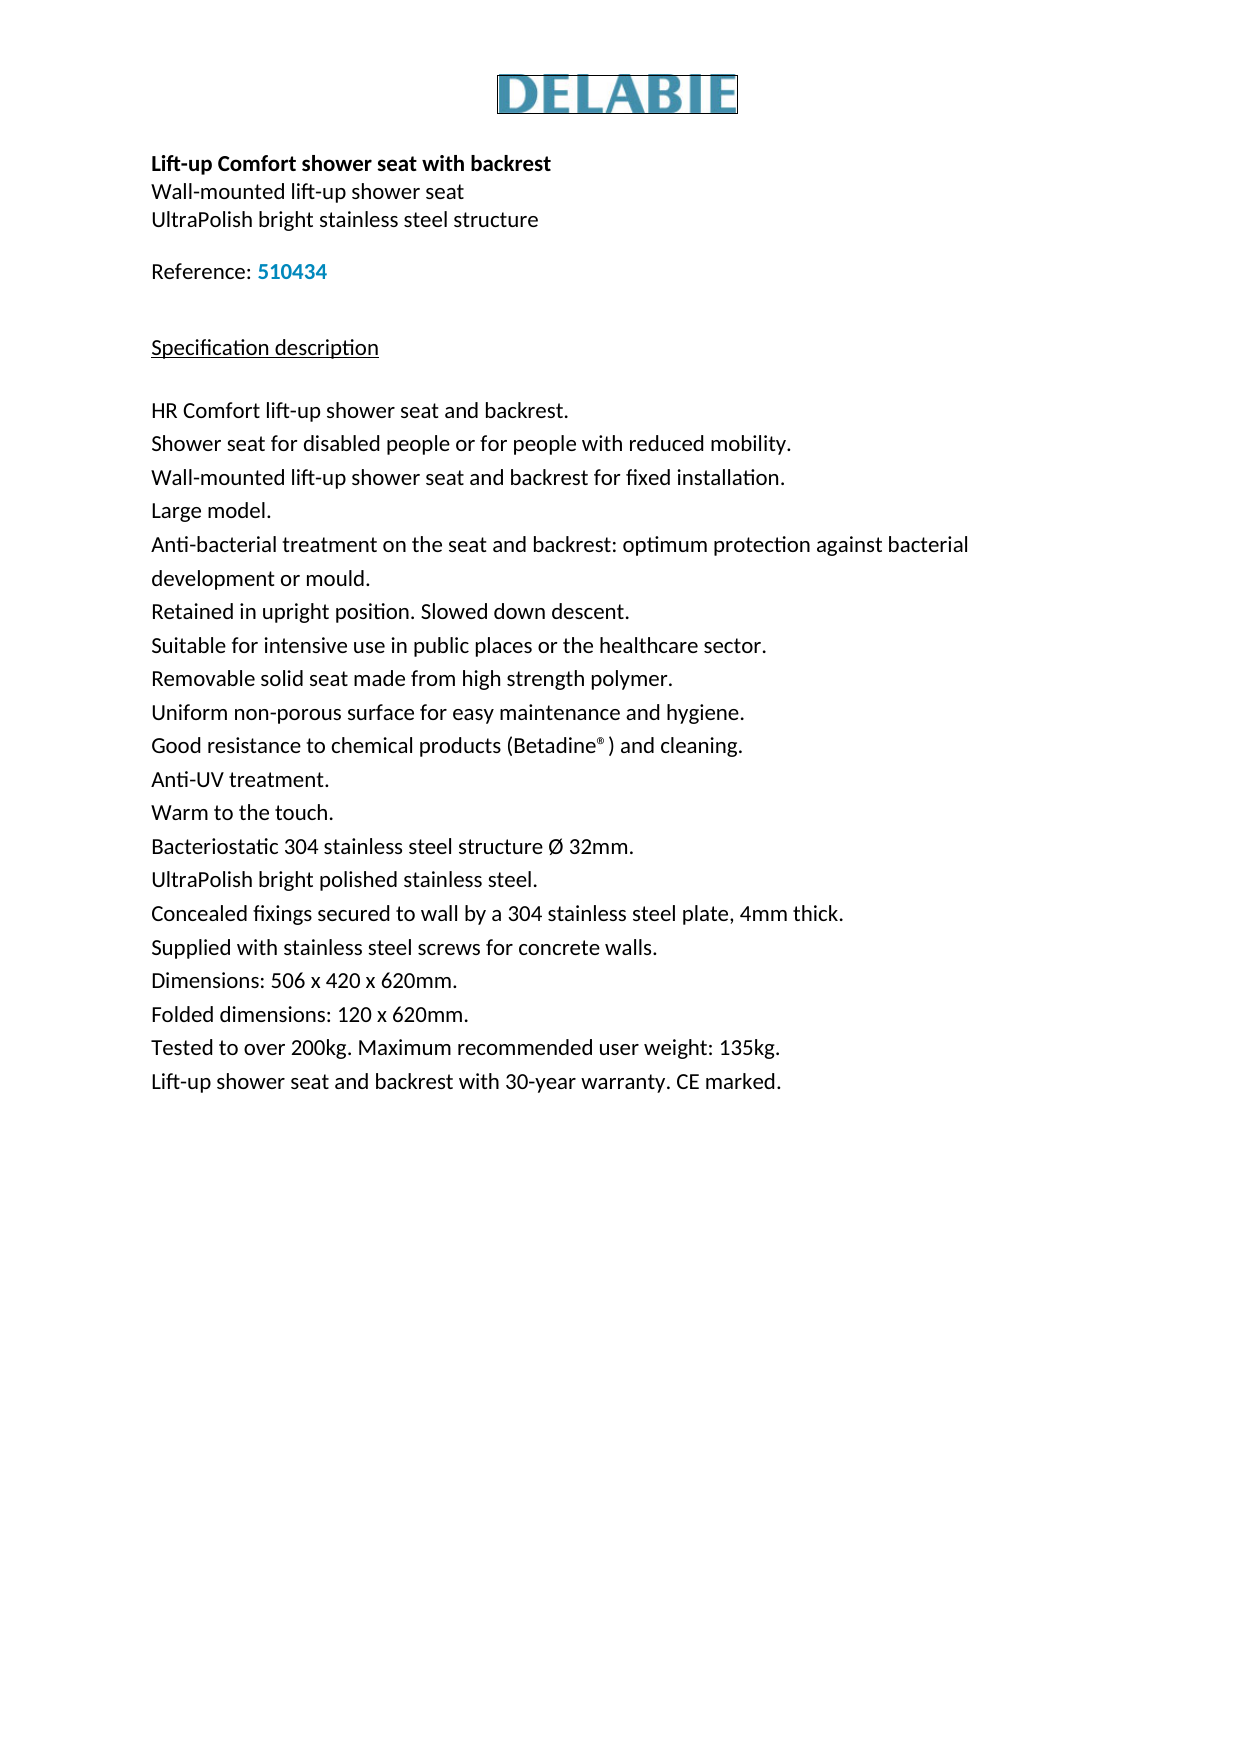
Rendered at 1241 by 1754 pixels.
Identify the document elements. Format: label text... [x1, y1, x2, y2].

text Retained in upright position. Slowed down descent. [151, 597, 1084, 625]
text Tested to over 200kg. Maximum recommended user weight: 135kg. [151, 1033, 1084, 1061]
text Reference: 510434 [151, 257, 1084, 285]
text Specification description [151, 333, 1084, 361]
text Suitable for intensive use in public places or the healthcare sector. [151, 631, 1084, 659]
text UltraPolish bright polished stainless steel. [151, 866, 1084, 894]
text Removable solid seat made from high strength polymer. [151, 664, 1084, 692]
text Supplied with stainless steel screws for concrete walls. [151, 933, 1084, 961]
picture [498, 76, 737, 113]
text Good resistance to chemical products (Betadine®) and cleaning. [151, 731, 1084, 759]
text HR Comfort lift-up shower seat and backrest. [151, 396, 1084, 424]
text UltraPolish bright stainless steel structure [151, 205, 1084, 233]
text Shower seat for disabled people or for people with reduced mobility. [151, 429, 1084, 458]
text Anti-UV treatment. [151, 765, 1084, 793]
text Dimensions: 506 x 420 x 620mm. [151, 966, 1084, 994]
text Anti-bacterial treatment on the seat and backrest: optimum protection against bacterial development or mould. [151, 530, 1084, 592]
text Large model. [151, 497, 1084, 525]
text Warm to the touch. [151, 798, 1084, 827]
text Wall-mounted lift-up shower seat and backrest for fixed installation. [151, 463, 1084, 491]
text Lift-up Comfort shower seat with backrest [151, 149, 1084, 177]
text Bacteriostatic 304 stainless steel structure Ø 32mm. [151, 832, 1084, 860]
text Folded dimensions: 120 x 620mm. [151, 1000, 1084, 1028]
text Uniform non-porous surface for easy maintenance and hygiene. [151, 698, 1084, 726]
text Lift-up shower seat and backrest with 30-year warranty. CE marked. [151, 1067, 1084, 1095]
text Wall-mounted lift-up shower seat [151, 177, 1084, 205]
text Concealed fixings secured to wall by a 304 stainless steel plate, 4mm thick. [151, 899, 1084, 927]
